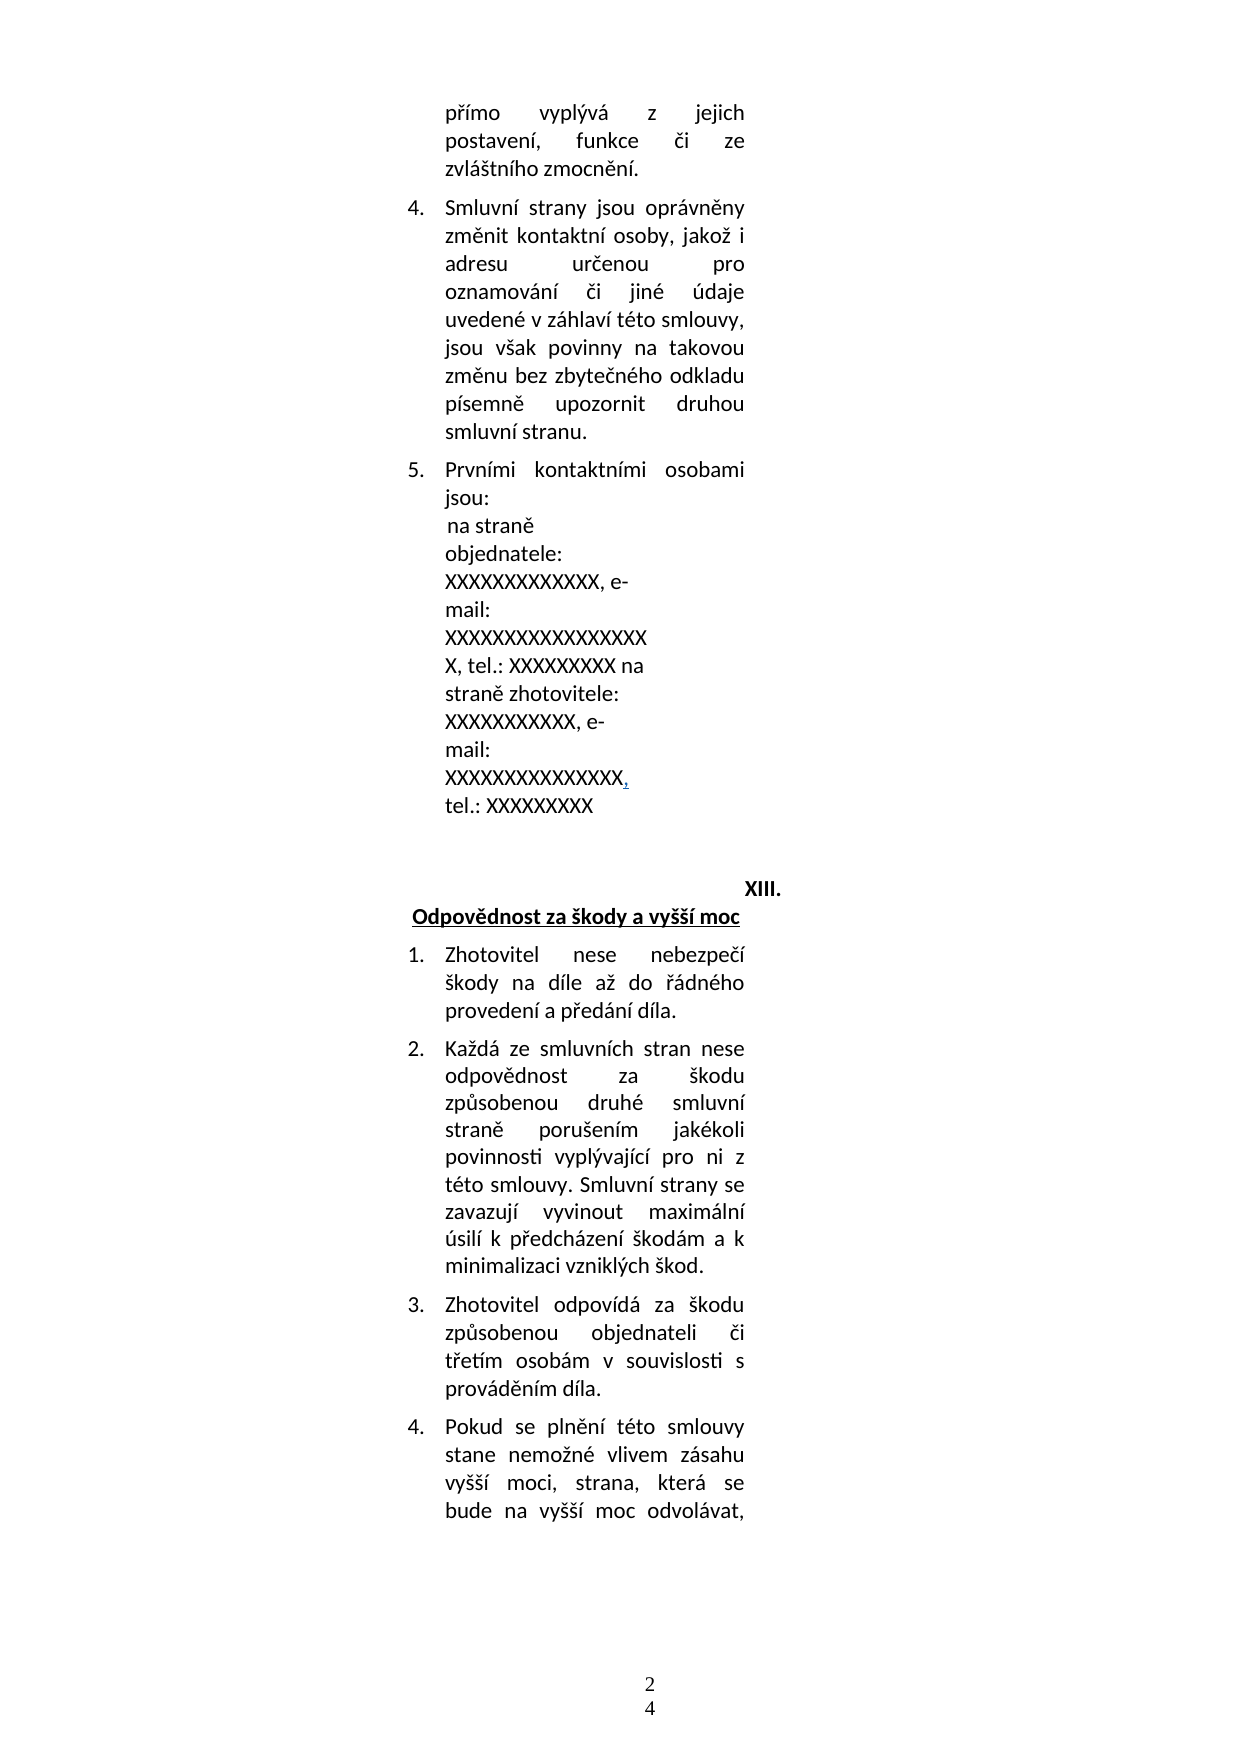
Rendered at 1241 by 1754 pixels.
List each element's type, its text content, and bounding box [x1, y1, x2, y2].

text na straně objednatele: XXXXXXXXXXXXX, e-mail: XXXXXXXXXXXXXXXXXX, tel.: XXXXXXXXX na straně zhotovitele: XXXXXXXXXXX, e-mail: XXXXXXXXXXXXXXX, tel.: XXXXXXXXX [445, 511, 647, 819]
list Zhotovitel nese nebezpečí škody na díle až do řádného provedení a předání díla. [407, 940, 745, 1024]
list Zhotovitel odpovídá za škodu způsobenou objednateli či třetím osobám v souvislosti s prováděním díla. [407, 1290, 745, 1402]
list Každá ze smluvních stran nese odpovědnost za škodu způsobenou druhé smluvní straně porušením jakékoli povinnosti vyplývající pro ni z této smlouvy. Smluvní strany se zavazují vyvinout maximální úsilí k předcházení škodám a k minimalizaci vzniklých škod. [407, 1035, 745, 1279]
text XIII. [742, 874, 866, 902]
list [407, 98, 745, 182]
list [407, 1412, 745, 1524]
list Smluvní strany jsou oprávněny změnit kontaktní osoby, jakož i adresu určenou pro oznamování či jiné údaje uvedené v záhlaví této smlouvy, jsou však povinny na takovou změnu bez zbytečného odkladu písemně upozornit druhou smluvní stranu. [407, 193, 745, 445]
text Odpovědnost za škody a vyšší moc [407, 902, 745, 930]
list Prvními kontaktními osobami jsou: [407, 455, 745, 511]
